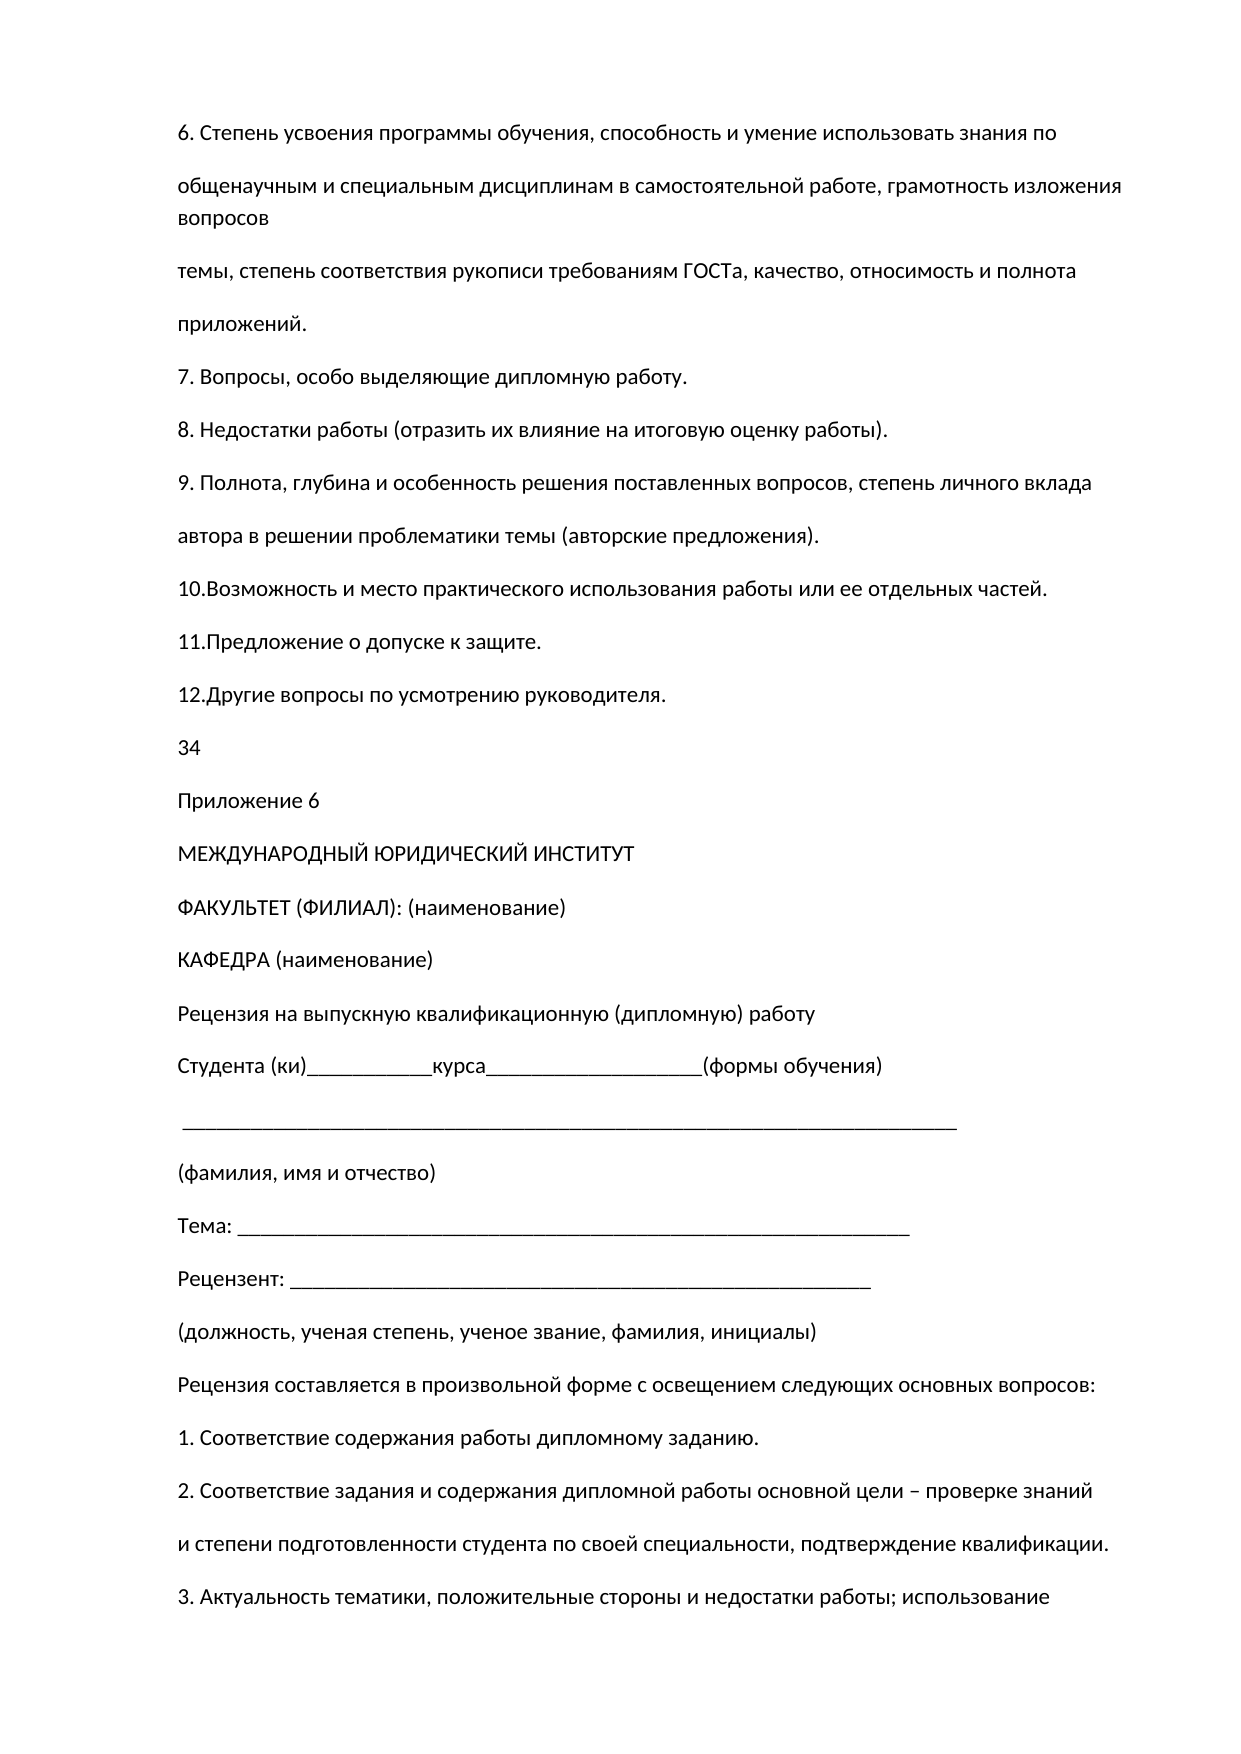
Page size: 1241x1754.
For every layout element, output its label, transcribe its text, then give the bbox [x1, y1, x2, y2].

text Рецензия на выпускную квалификационную (дипломную) работу [177, 999, 1152, 1027]
text Рецензент: ___________________________________________________ [177, 1264, 1152, 1292]
text ФАКУЛЬТЕТ (ФИЛИАЛ): (наименование) [177, 893, 1152, 921]
text Студента (ки)___________курса___________________(формы обучения) [177, 1052, 1152, 1080]
text КАФЕДРА (наименование) [177, 946, 1152, 974]
text 1. Соответствие содержания работы дипломному заданию. [177, 1423, 1152, 1451]
text 6. Степень усвоения программы обучения, способность и умение использовать знания по [177, 118, 1152, 146]
text приложений. [177, 309, 1152, 337]
text 3. Актуальность тематики, положительные стороны и недостатки работы; использование [177, 1582, 1152, 1610]
text темы, степень соответствия рукописи требованиям ГОСТа, качество, относимость и полнота [177, 256, 1152, 284]
text Приложение 6 [177, 787, 1152, 814]
text МЕЖДУНАРОДНЫЙ ЮРИДИЧЕСКИЙ ИНСТИТУТ [177, 839, 1152, 868]
text Тема: ___________________________________________________________ [177, 1211, 1152, 1239]
text (должность, ученая степень, ученое звание, фамилия, инициалы) [177, 1317, 1152, 1345]
text 10.Возможность и место практического использования работы или ее отдельных частей. [177, 574, 1152, 602]
text 7. Вопросы, особо выделяющие дипломную работу. [177, 362, 1152, 390]
text 2. Соответствие задания и содержания дипломной работы основной цели – проверке знаний [177, 1476, 1152, 1504]
text ____________________________________________________________________ [177, 1105, 1152, 1133]
text автора в решении проблематики темы (авторские предложения). [177, 521, 1152, 549]
text 12.Другие вопросы по усмотрению руководителя. [177, 681, 1152, 708]
text 8. Недостатки работы (отразить их влияние на итоговую оценку работы). [177, 415, 1152, 443]
text и степени подготовленности студента по своей специальности, подтверждение квалификации. [177, 1529, 1152, 1557]
text (фамилия, имя и отчество) [177, 1158, 1152, 1186]
text 11.Предложение о допуске к защите. [177, 627, 1152, 656]
text Рецензия составляется в произвольной форме с освещением следующих основных вопросов: [177, 1370, 1152, 1398]
text 34 [177, 733, 1152, 762]
text 9. Полнота, глубина и особенность решения поставленных вопросов, степень личного вклада [177, 468, 1152, 496]
text общенаучным и специальным дисциплинам в самостоятельной работе, грамотность изложения вопросов [177, 171, 1152, 231]
